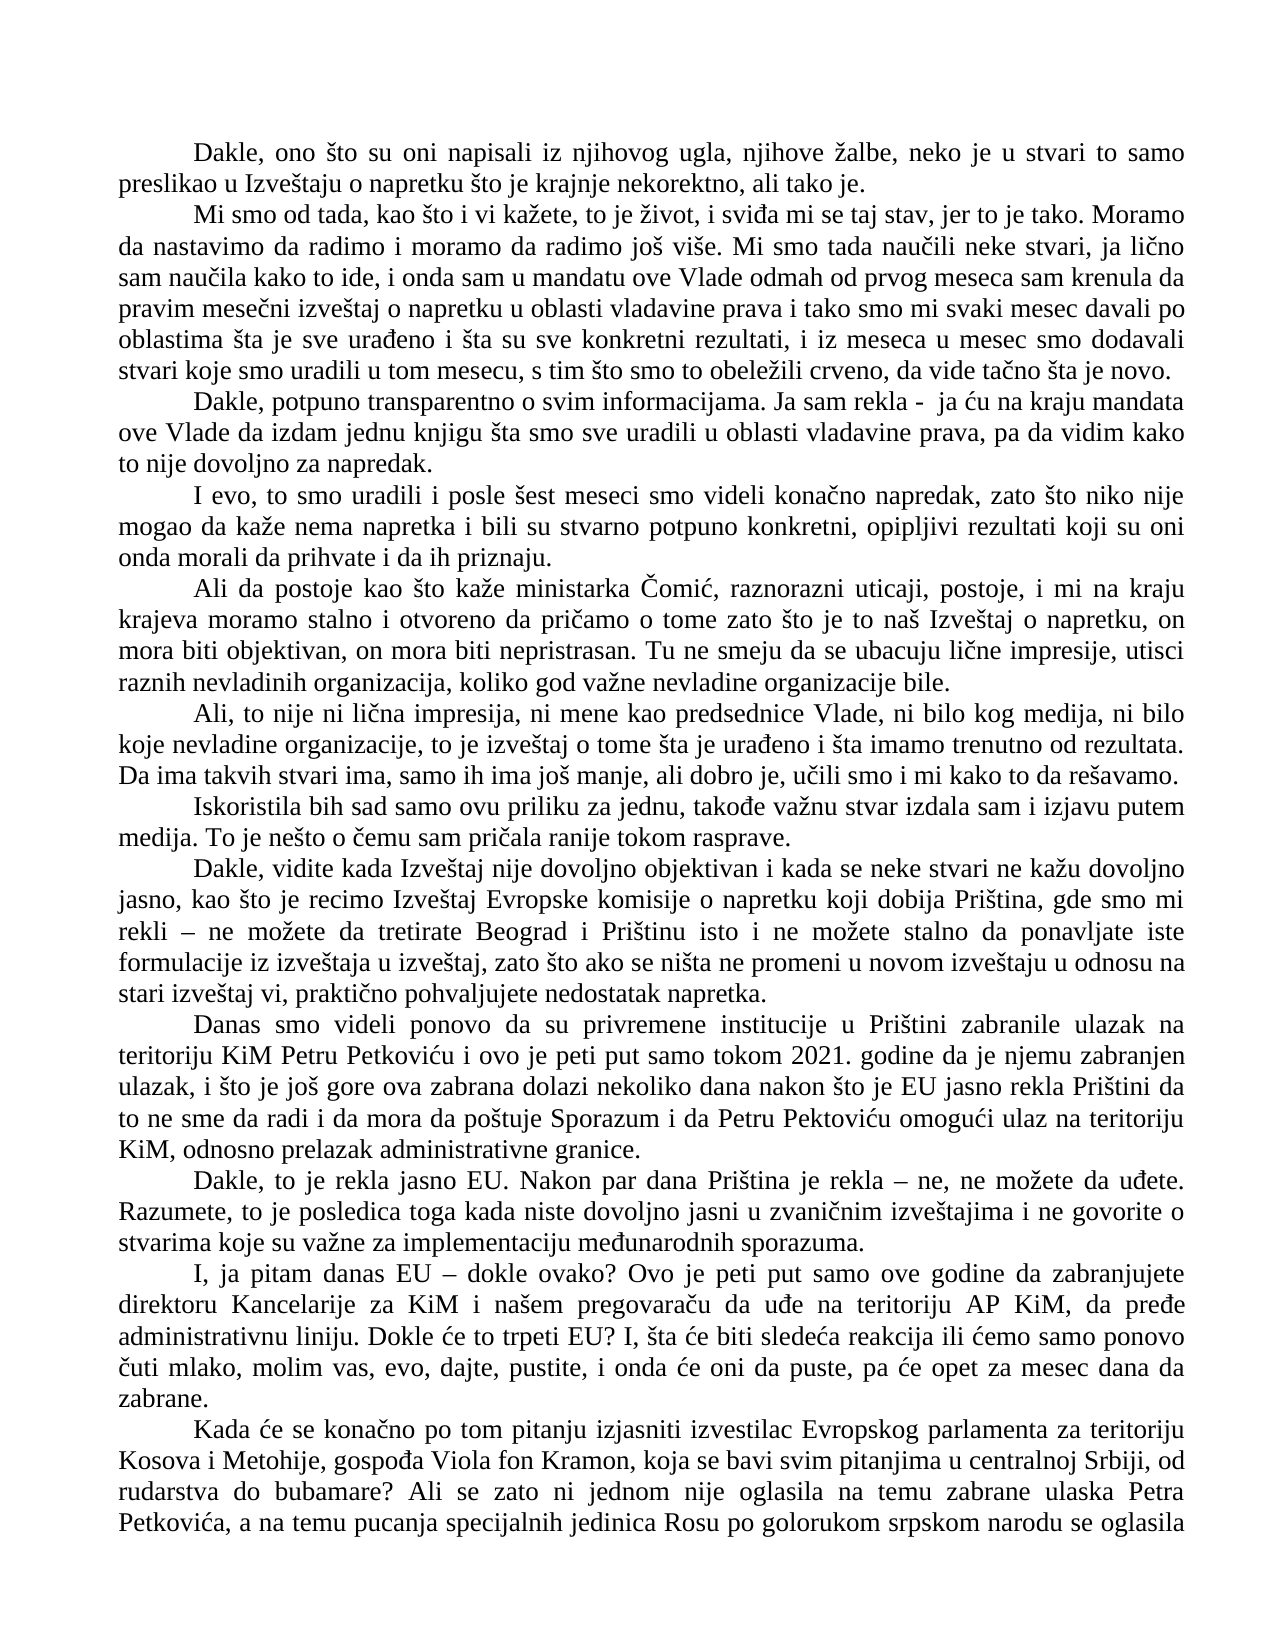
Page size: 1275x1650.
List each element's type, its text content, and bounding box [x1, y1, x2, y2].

text Dakle, potpuno transparentno o svim informacijama. Ja sam rekla - ja ću na kraju mandata ove Vlade da izdam jednu knjigu šta smo sve uradili u oblasti vladavine prava, pa da vidim kako to nije dovoljno za napredak. [118, 385, 1186, 479]
text Ali da postoje kao što kaže ministarka Čomić, raznorazni uticaji, postoje, i mi na kraju krajeva moramo stalno i otvoreno da pričamo o tome zato što je to naš Izveštaj o napretku, on mora biti objektivan, on mora biti nepristrasan. Tu ne smeju da se ubacuju lične impresije, utisci raznih nevladinih organizacija, koliko god važne nevladine organizacije bile. [118, 572, 1186, 697]
text Dakle, to je rekla jasno EU. Nakon par dana Priština je rekla – ne, ne možete da uđete. Razumete, to je posledica toga kada niste dovoljno jasni u zvaničnim izveštajima i ne govorite o stvarima koje su važne za implementaciju međunarodnih sporazuma. [118, 1164, 1186, 1257]
text Ali, to nije ni lična impresija, ni mene kao predsednice Vlade, ni bilo kog medija, ni bilo koje nevladine organizacije, to je izveštaj o tome šta je urađeno i šta imamo trenutno od rezultata. Da ima takvih stvari ima, samo ih ima još manje, ali dobro je, učili smo i mi kako to da rešavamo. [118, 697, 1186, 790]
text I, ja pitam danas EU – dokle ovako? Ovo je peti put samo ove godine da zabranjujete direktoru Kancelarije za KiM i našem pregovaraču da uđe na teritoriju AP KiM, da pređe administrativnu liniju. Dokle će to trpeti EU? I, šta će biti sledeća reakcija ili ćemo samo ponovo čuti mlako, molim vas, evo, dajte, pustite, i onda će oni da puste, pa će opet za mesec dana da zabrane. [118, 1257, 1186, 1413]
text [118, 1413, 1186, 1538]
text Dakle, vidite kada Izveštaj nije dovoljno objektivan i kada se neke stvari ne kažu dovoljno jasno, kao što je recimo Izveštaj Evropske komisije o napretku koji dobija Priština, gde smo mi rekli – ne možete da tretirate Beograd i Prištinu isto i ne možete stalno da ponavljate iste formulacije iz izveštaja u izveštaj, zato što ako se ništa ne promeni u novom izveštaju u odnosu na stari izveštaj vi, praktično pohvaljujete nedostatak napretka. [118, 852, 1186, 1008]
text Danas smo videli ponovo da su privremene institucije u Prištini zabranile ulazak na teritoriju KiM Petru Petkoviću i ovo je peti put samo tokom 2021. godine da je njemu zabranjen ulazak, i što je još gore ova zabrana dolazi nekoliko dana nakon što je EU jasno rekla Prištini da to ne sme da radi i da mora da poštuje Sporazum i da Petru Pektoviću omogući ulaz na teritoriju KiM, odnosno prelazak administrativne granice. [118, 1008, 1186, 1164]
text Mi smo od tada, kao što i vi kažete, to je život, i sviđa mi se taj stav, jer to je tako. Moramo da nastavimo da radimo i moramo da radimo još više. Mi smo tada naučili neke stvari, ja lično sam naučila kako to ide, i onda sam u mandatu ove Vlade odmah od prvog meseca sam krenula da pravim mesečni izveštaj o napretku u oblasti vladavine prava i tako smo mi svaki mesec davali po oblastima šta je sve urađeno i šta su sve konkretni rezultati, i iz meseca u mesec smo dodavali stvari koje smo uradili u tom mesecu, s tim što smo to obeležili crveno, da vide tačno šta je novo. [118, 198, 1186, 385]
text Dakle, ono što su oni napisali iz njihovog ugla, njihove žalbe, neko je u stvari to samo preslikao u Izveštaju o napretku što je krajnje nekorektno, ali tako je. [118, 136, 1186, 198]
text I evo, to smo uradili i posle šest meseci smo videli konačno napredak, zato što niko nije mogao da kaže nema napretka i bili su stvarno potpuno konkretni, opipljivi rezultati koji su oni onda morali da prihvate i da ih priznaju. [118, 479, 1186, 572]
text Iskoristila bih sad samo ovu priliku za jednu, takođe važnu stvar izdala sam i izjavu putem medija. To je nešto o čemu sam pričala ranije tokom rasprave. [118, 790, 1186, 852]
